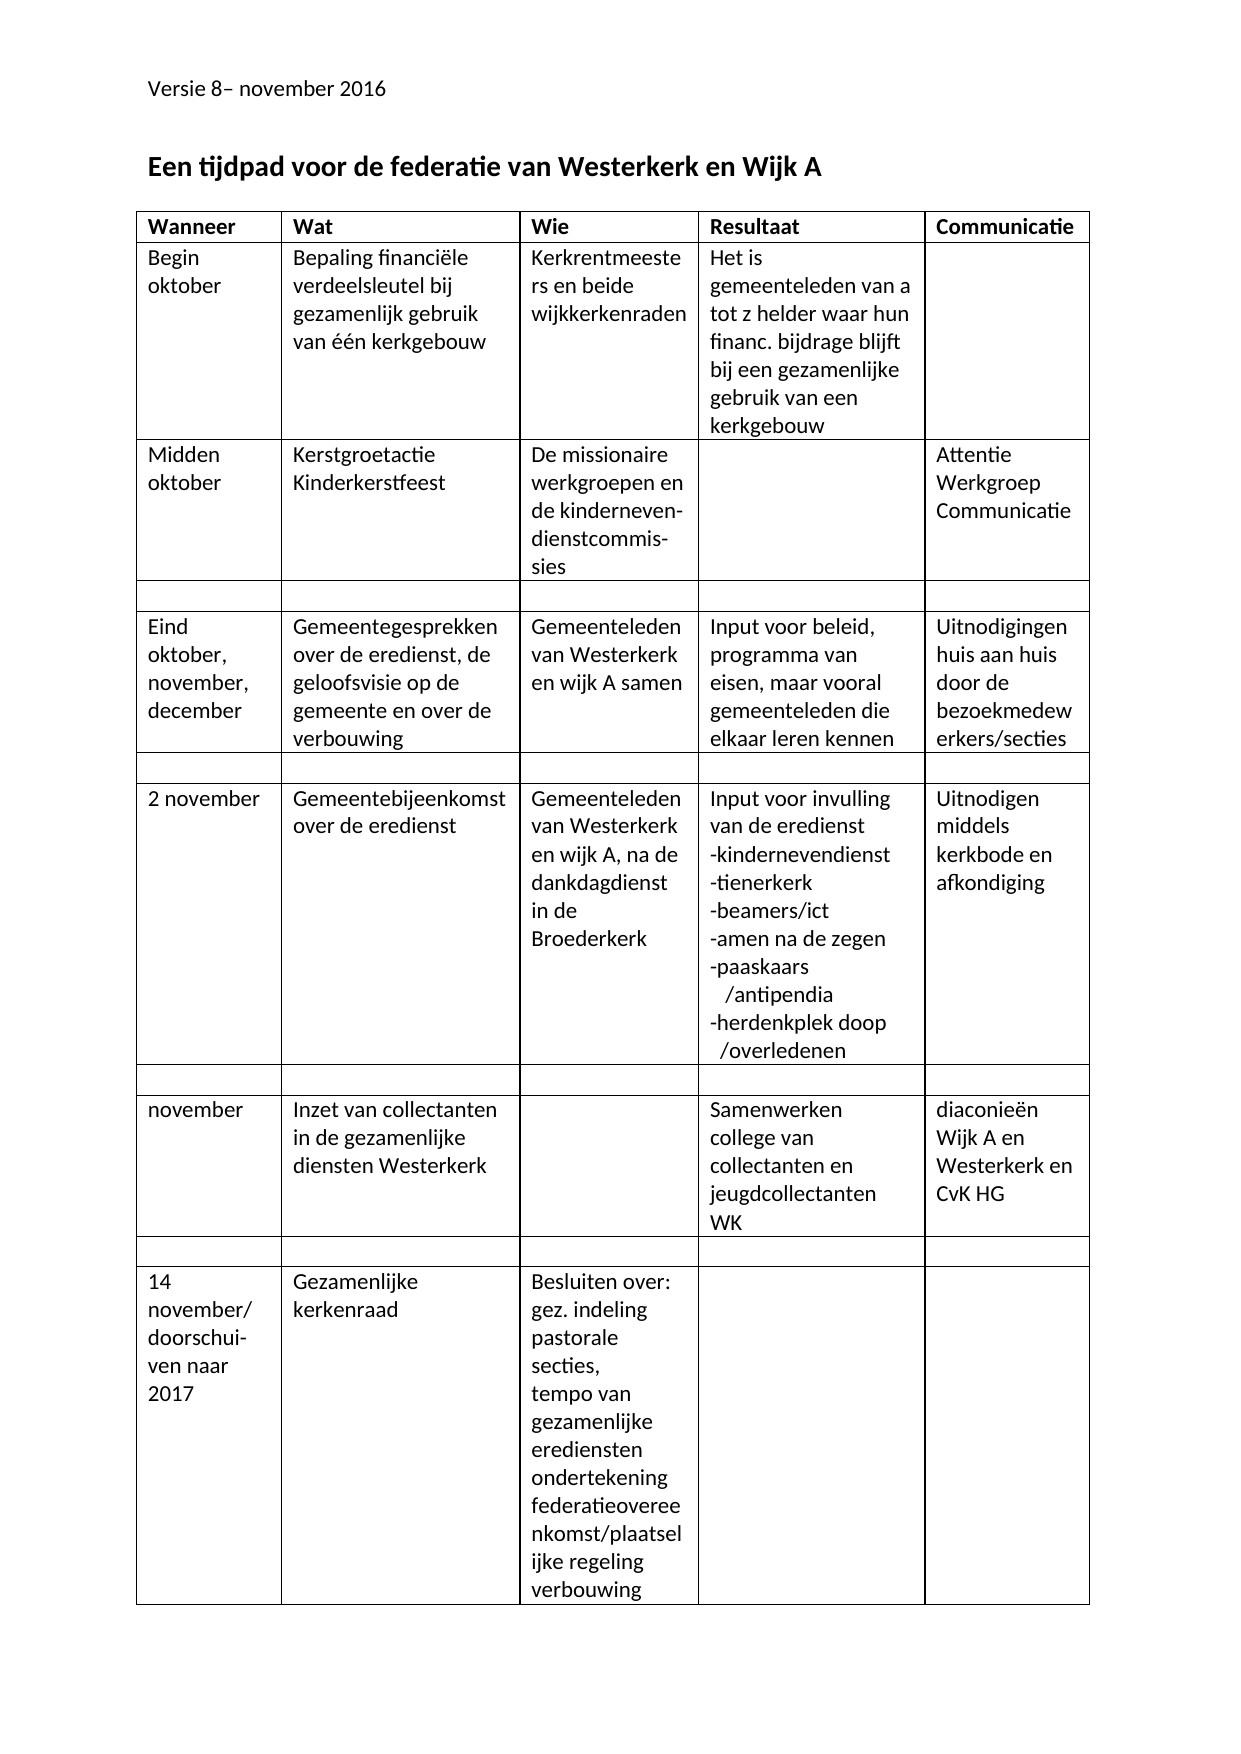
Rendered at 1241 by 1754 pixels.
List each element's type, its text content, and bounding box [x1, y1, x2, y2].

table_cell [521, 1267, 698, 1603]
table_cell Input voor invulling van de eredienst -kindernevendienst -tienerkerk -beamers/ict -amen na de zegen -paaskaars /antipendia -herdenkplek doop /overledenen [699, 784, 924, 1064]
table_cell Bepaling financiële verdeelsleutel bij gezamenlijk gebruik van één kerkgebouw [282, 243, 519, 439]
table_cell Gemeenteleden van Westerkerk en wijk A samen [521, 612, 698, 752]
table_cell [926, 581, 1089, 611]
table_cell Kerkrentmeesters en beide wijkkerkenraden [521, 243, 698, 439]
table_cell [137, 1065, 281, 1094]
table_header Wie [521, 212, 698, 242]
table_cell Midden oktober [137, 440, 281, 580]
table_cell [137, 1267, 281, 1603]
table_cell [521, 1237, 698, 1266]
table_cell Gemeenteleden van Westerkerk en wijk A, na de dankdagdienst in de Broederkerk [521, 784, 698, 1064]
table_cell 2 november [137, 784, 281, 1064]
table_cell Attentie Werkgroep Communicatie [926, 440, 1089, 580]
table_cell [926, 1267, 1089, 1603]
table_cell [137, 581, 281, 611]
table_cell [699, 1237, 924, 1266]
table_cell [926, 243, 1089, 439]
table_cell november [137, 1096, 281, 1236]
table_cell [282, 1237, 519, 1266]
table_cell Input voor beleid, programma van eisen, maar vooral gemeenteleden die elkaar leren kennen [699, 612, 924, 752]
table_cell [282, 753, 519, 783]
table_cell [521, 1065, 698, 1094]
table_cell Gemeentegesprekken over de eredienst, de geloofsvisie op de gemeente en over de verbouwing [282, 612, 519, 752]
table_cell [521, 753, 698, 783]
table_header Wanneer [137, 212, 281, 242]
table_cell [521, 581, 698, 611]
table_cell Begin oktober [137, 243, 281, 439]
table_cell [137, 753, 281, 783]
table_cell [699, 1065, 924, 1094]
table_header Communicatie [926, 212, 1089, 242]
table_cell [699, 753, 924, 783]
table_cell [926, 1237, 1089, 1266]
table_cell Uitnodigingen huis aan huis door de bezoekmedewerkers/secties [926, 612, 1089, 752]
text Een tijdpad voor de federatie van Westerkerk en Wijk A [148, 148, 1093, 183]
table_cell [699, 1267, 924, 1603]
table_cell Uitnodigen middels kerkbode en afkondiging [926, 784, 1089, 1064]
table_cell Samenwerken college van collectanten en jeugdcollectanten WK [699, 1096, 924, 1236]
table_cell Inzet van collectanten in de gezamenlijke diensten Westerkerk [282, 1096, 519, 1236]
table_cell Het is gemeenteleden van a tot z helder waar hun financ. bijdrage blijft bij een gezamenlijke gebruik van een kerkgebouw [699, 243, 924, 439]
table_cell [282, 1065, 519, 1094]
table_cell Eind oktober, november, december [137, 612, 281, 752]
table_cell [521, 1096, 698, 1236]
table_cell Gemeentebijeenkomst over de eredienst [282, 784, 519, 1064]
table_cell [926, 1065, 1089, 1094]
table_header Resultaat [699, 212, 924, 242]
table_cell De missionaire werkgroepen en de kinderneven-dienstcommis-sies [521, 440, 698, 580]
table_cell [137, 1237, 281, 1266]
table_header Wat [282, 212, 519, 242]
table_cell Kerstgroetactie Kinderkerstfeest [282, 440, 519, 580]
table_cell diaconieën Wijk A en Westerkerk en CvK HG [926, 1096, 1089, 1236]
table_cell [699, 581, 924, 611]
table_cell [282, 581, 519, 611]
table_cell [699, 440, 924, 580]
table_cell [926, 753, 1089, 783]
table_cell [282, 1267, 519, 1603]
